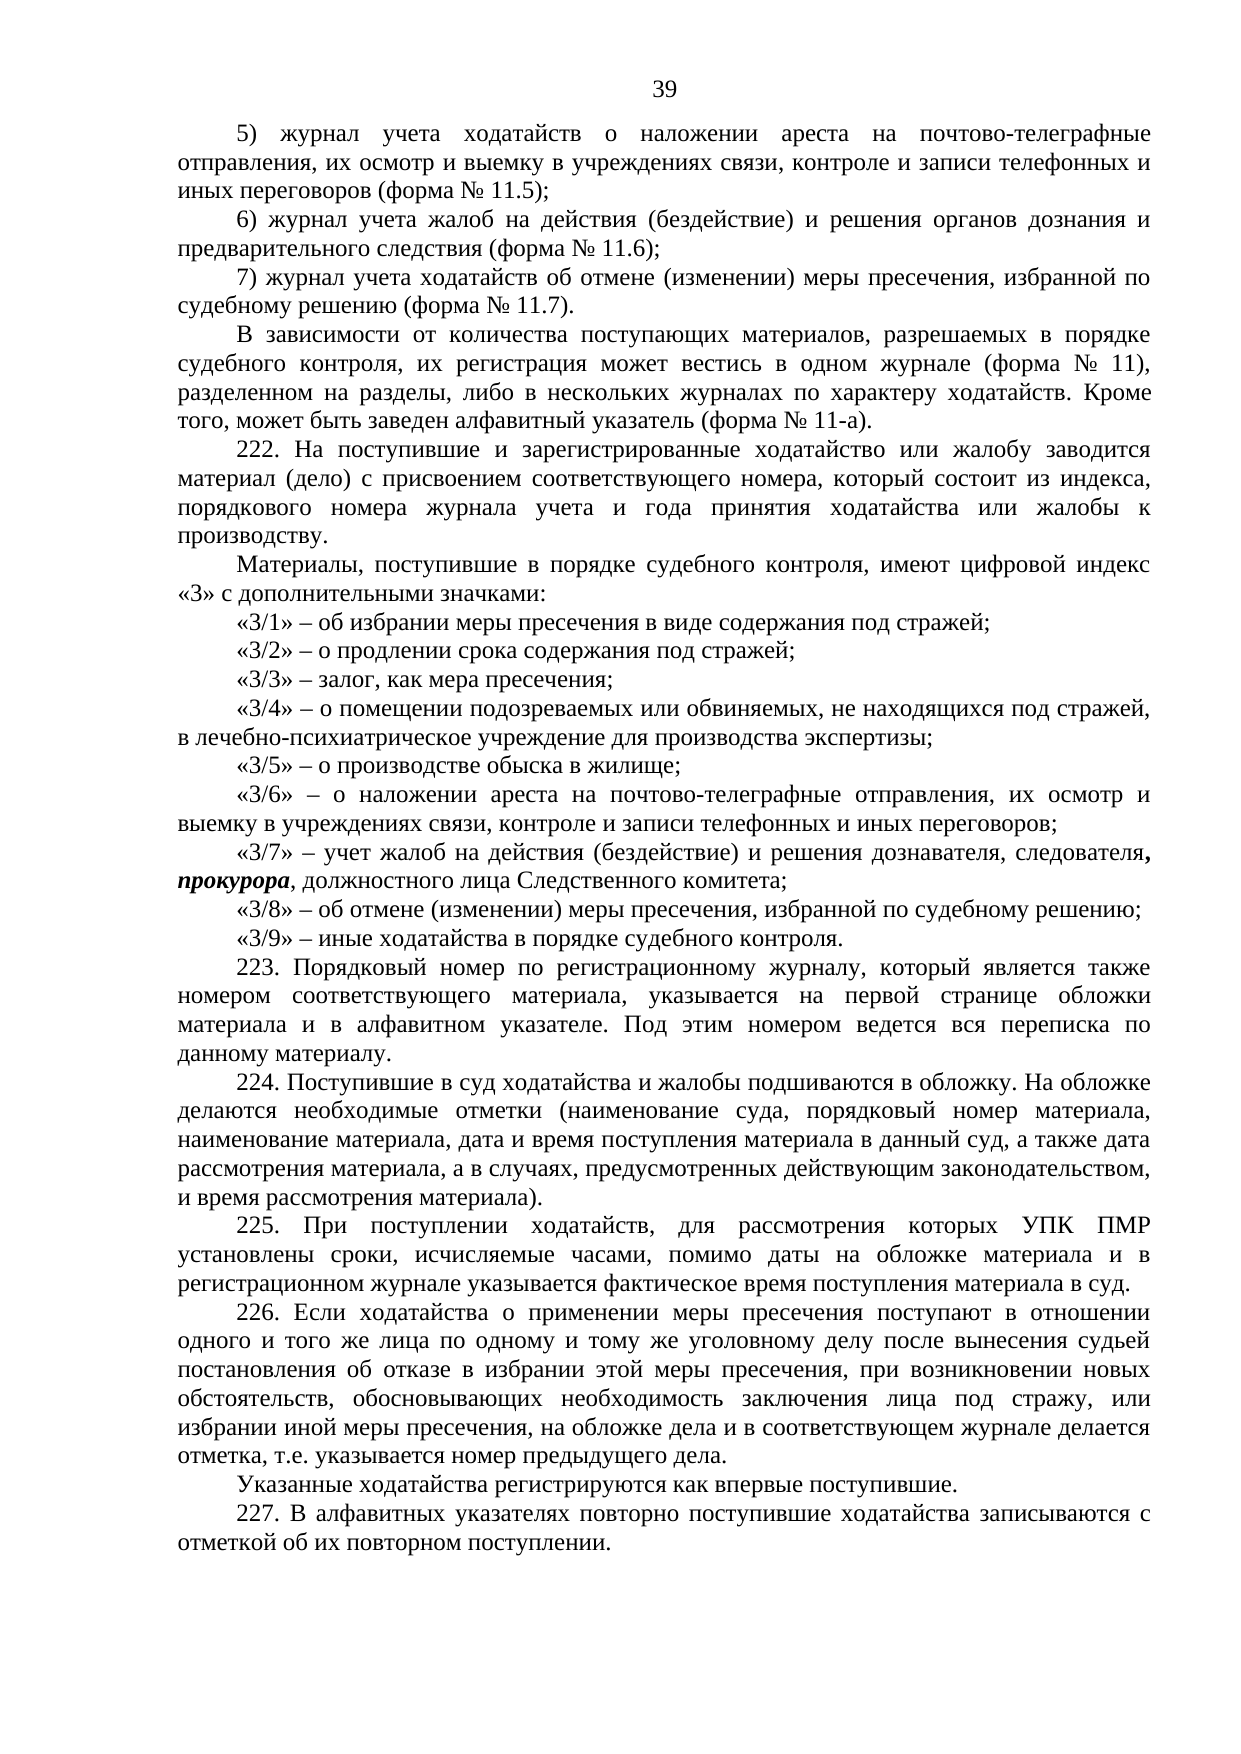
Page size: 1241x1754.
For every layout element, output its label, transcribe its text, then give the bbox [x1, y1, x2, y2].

text 223. Порядковый номер по регистрационному журналу, который является также номером соответствующего материала, указывается на первой странице обложки материала и в алфавитном указателе. Под этим номером ведется вся переписка по данному материалу. [177, 952, 1152, 1067]
text 6) журнал учета жалоб на действия (бездействие) и решения органов дознания и предварительного следствия (форма № 11.6); [177, 204, 1152, 262]
text «3/5» – о производстве обыска в жилище; [177, 751, 1152, 779]
text «3/6» – о наложении ареста на почтово-телеграфные отправления, их осмотр и выемку в учреждениях связи, контроле и записи телефонных и иных переговоров; [177, 779, 1152, 837]
text 222. На поступившие и зарегистрированные ходатайство или жалобу заводится материал (дело) с присвоением соответствующего номера, который состоит из индекса, порядкового номера журнала учета и года принятия ходатайства или жалобы к производству. [177, 434, 1152, 549]
text «3/2» – о продлении срока содержания под стражей; [177, 636, 1152, 664]
text 226. Если ходатайства о применении меры пресечения поступают в отношении одного и того же лица по одному и тому же уголовному делу после вынесения судьей постановления об отказе в избрании этой меры пресечения, при возникновении новых обстоятельств, обосновывающих необходимость заключения лица под стражу, или избрании иной меры пресечения, на обложке дела и в соответствующем журнале делается отметка, т.е. указывается номер предыдущего дела. [177, 1297, 1152, 1469]
text 224. Поступившие в суд ходатайства и жалобы подшиваются в обложку. На обложке делаются необходимые отметки (наименование суда, порядковый номер материала, наименование материала, дата и время поступления материала в данный суд, а также дата рассмотрения материала, а в случаях, предусмотренных действующим законодательством, и время рассмотрения материала). [177, 1067, 1152, 1211]
text Материалы, поступившие в порядке судебного контроля, имеют цифровой индекс «3» с дополнительными значками: [177, 549, 1152, 607]
text 7) журнал учета ходатайств об отмене (изменении) меры пресечения, избранной по судебному решению (форма № 11.7). [177, 262, 1152, 319]
text Указанные ходатайства регистрируются как впервые поступившие. [177, 1469, 1152, 1498]
text 227. В алфавитных указателях повторно поступившие ходатайства записываются с отметкой об их повторном поступлении. [177, 1498, 1152, 1556]
text «3/3» – залог, как мера пресечения; [177, 664, 1152, 693]
text «3/4» – о помещении подозреваемых или обвиняемых, не находящихся под стражей, в лечебно-психиатрическое учреждение для производства экспертизы; [177, 693, 1152, 751]
text «3/1» – об избрании меры пресечения в виде содержания под стражей; [177, 607, 1152, 636]
text «3/7» – учет жалоб на действия (бездействие) и решения дознавателя, следователя, прокурора, должностного лица Следственного комитета; [177, 837, 1152, 894]
text «3/9» – иные ходатайства в порядке судебного контроля. [177, 923, 1152, 952]
text В зависимости от количества поступающих материалов, разрешаемых в порядке судебного контроля, их регистрация может вестись в одном журнале (форма № 11), разделенном на разделы, либо в нескольких журналах по характеру ходатайств. Кроме того, может быть заведен алфавитный указатель (форма № 11-а). [177, 319, 1152, 434]
text 225. При поступлении ходатайств, для рассмотрения которых УПК ПМР установлены сроки, исчисляемые часами, помимо даты на обложке материала и в регистрационном журнале указывается фактическое время поступления материала в суд. [177, 1211, 1152, 1297]
text 5) журнал учета ходатайств о наложении ареста на почтово-телеграфные отправления, их осмотр и выемку в учреждениях связи, контроле и записи телефонных и иных переговоров (форма № 11.5); [177, 118, 1152, 204]
text «3/8» – об отмене (изменении) меры пресечения, избранной по судебному решению; [177, 894, 1152, 923]
